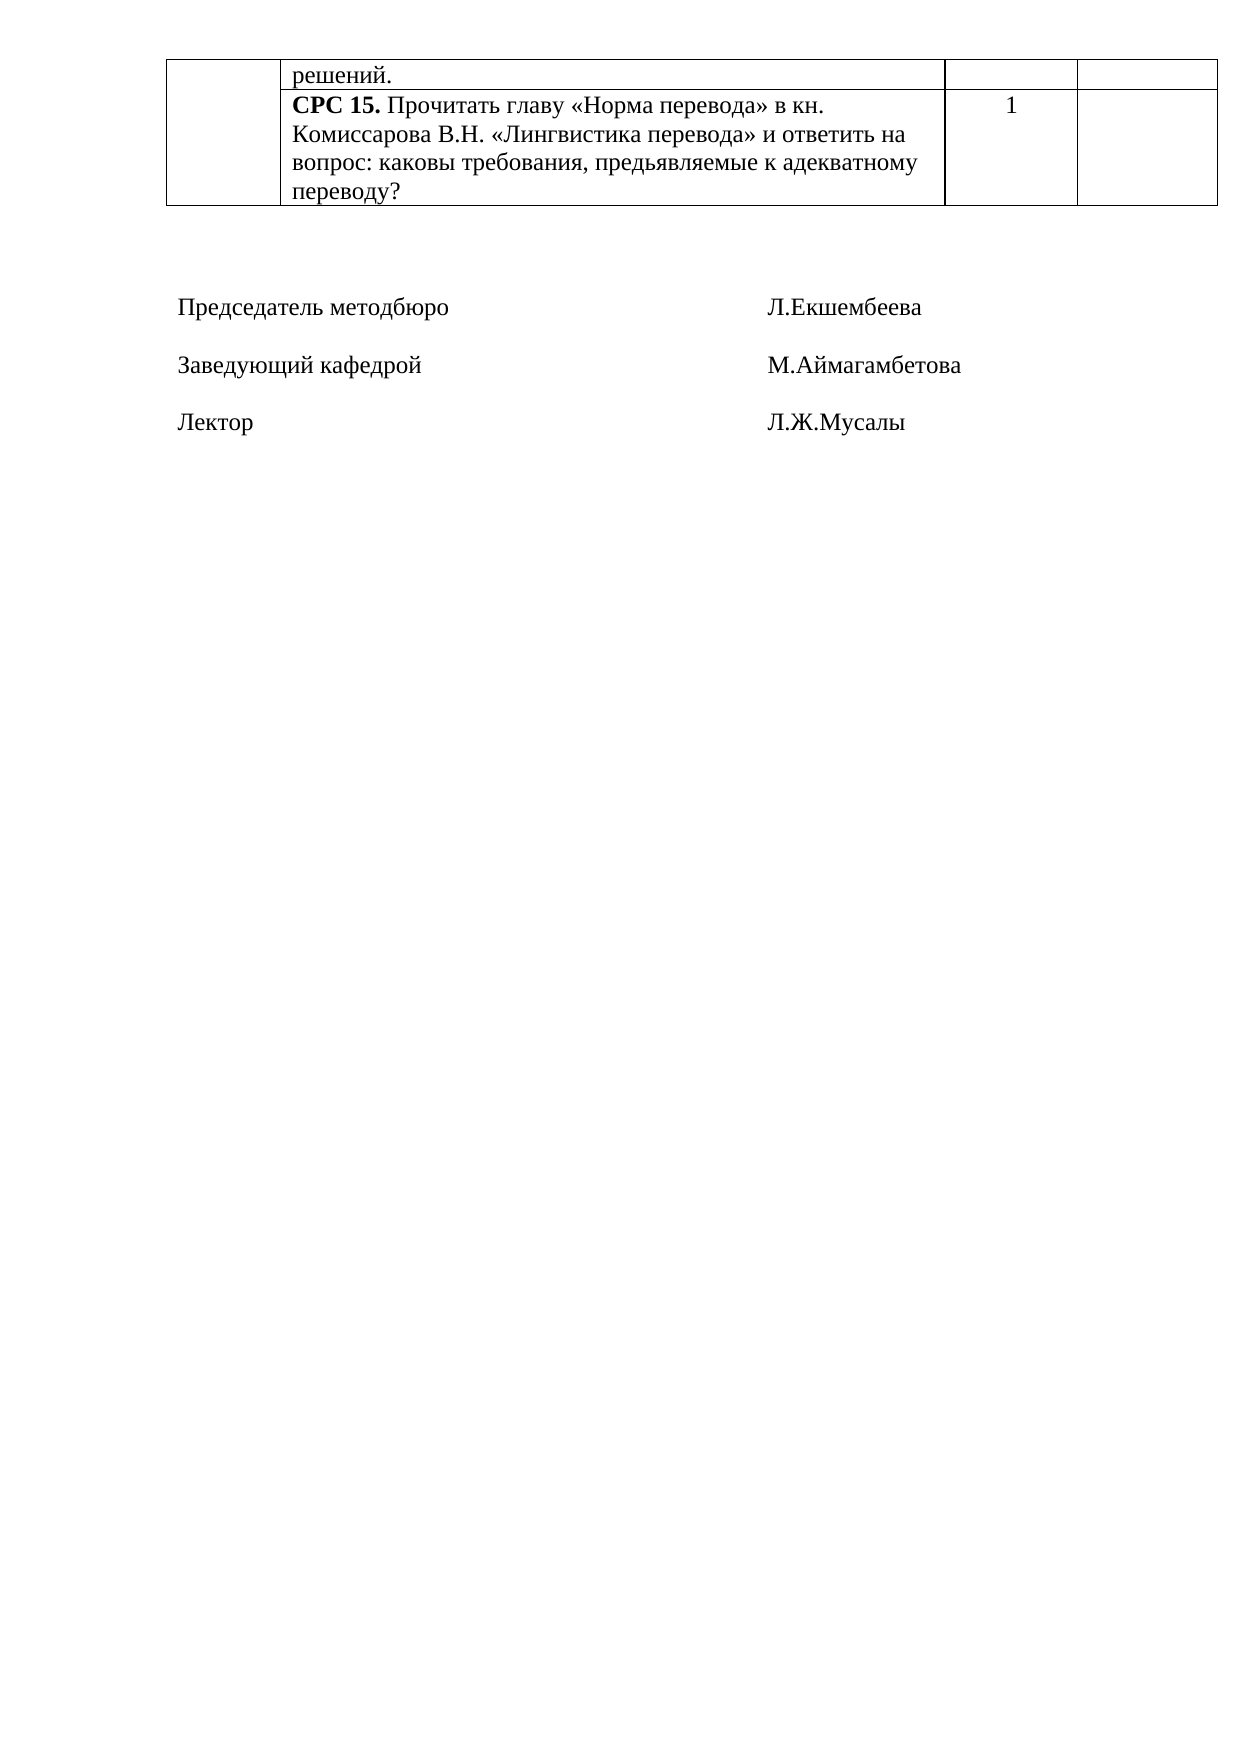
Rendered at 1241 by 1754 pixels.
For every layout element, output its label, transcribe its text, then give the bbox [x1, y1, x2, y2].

table_cell СРС 15. Прочитать главу «Норма перевода» в кн. Комиссарова В.Н. «Лингвистика перевода» и ответить на вопрос: каковы требования, предьявляемые к адекватному переводу? [281, 90, 944, 205]
table_cell [1078, 60, 1217, 89]
table_cell 1 [946, 90, 1077, 205]
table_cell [281, 60, 944, 89]
text Заведующий кафедрой М.Аймагамбетова [177, 350, 1152, 378]
text Лектор Л.Ж.Мусалы [177, 407, 1152, 436]
text Председатель методбюро Л.Екшембеева [177, 292, 1152, 321]
table_cell [1078, 90, 1217, 205]
table_cell 2 [946, 60, 1077, 89]
